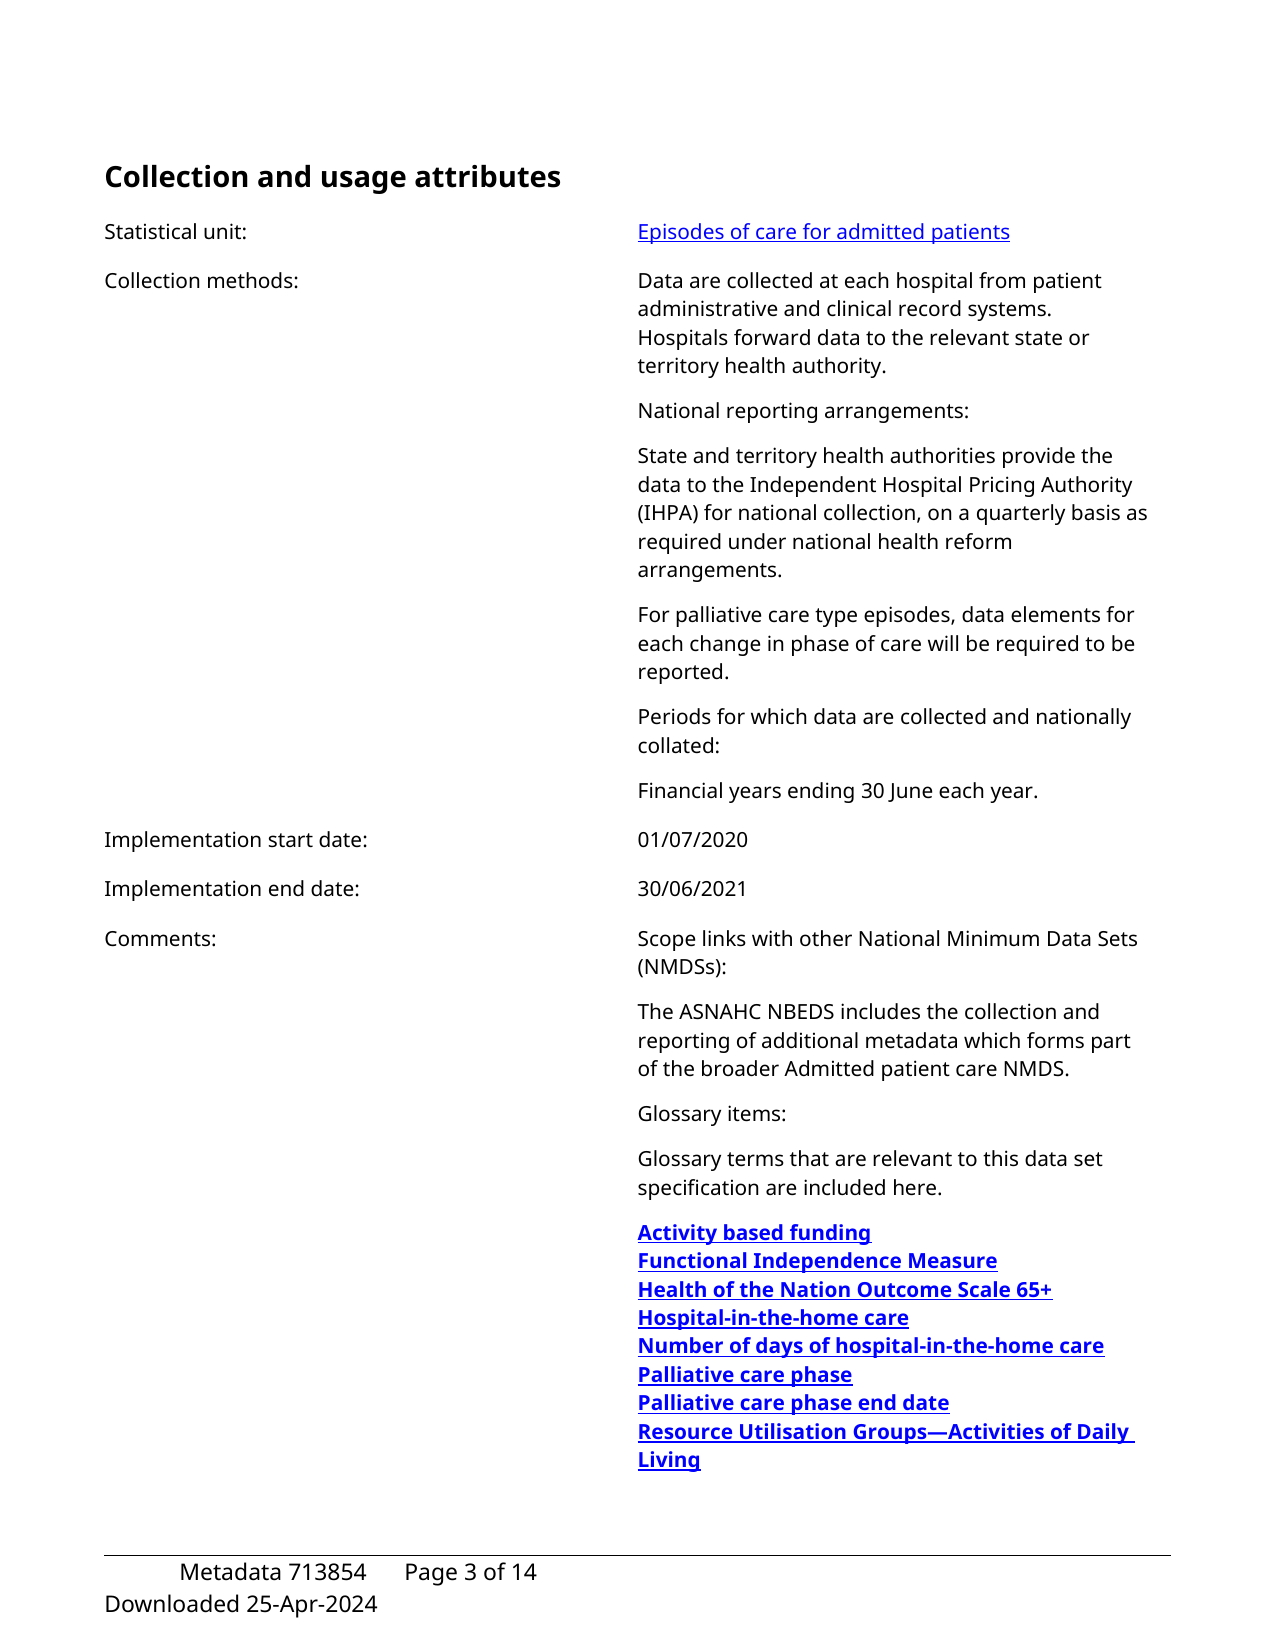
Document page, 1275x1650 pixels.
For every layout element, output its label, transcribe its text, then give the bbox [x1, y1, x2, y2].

table_cell Episodes of care for admitted patients [626, 206, 1159, 256]
table_cell Scope links with other National Minimum Data Sets (NMDSs): The ASNAHC NBEDS includes the collection and reporting of additional metadata which forms part of the broader Admitted patient care NMDS. Glossary items: Glossary terms that are relevant to this data set specification are included here. Activity based funding Functional Independence Measure Health of the Nation Outcome Scale 65+ Hospital-in-the-home care Number of days of hospital-in-the-home care Palliative care phase Palliative care phase end date Resource Utilisation Groups—Activities of Daily Living [626, 913, 1159, 1484]
table_cell 30/06/2021 [626, 864, 1159, 913]
table_header Collection and usage attributes [93, 110, 1159, 206]
table_cell 01/07/2020 [626, 815, 1159, 864]
table_cell Comments: [93, 913, 626, 1484]
table_cell Data are collected at each hospital from patient administrative and clinical record systems. Hospitals forward data to the relevant state or territory health authority. National reporting arrangements: State and territory health authorities provide the data to the Independent Hospital Pricing Authority (IHPA) for national collection, on a quarterly basis as required under national health reform arrangements. For palliative care type episodes, data elements for each change in phase of care will be required to be reported. Periods for which data are collected and nationally collated: Financial years ending 30 June each year. [626, 256, 1159, 815]
table_cell Implementation end date: [93, 864, 626, 913]
table_cell Collection methods: [93, 256, 626, 815]
table_cell Implementation start date: [93, 815, 626, 864]
table_cell Statistical unit: [93, 206, 626, 256]
